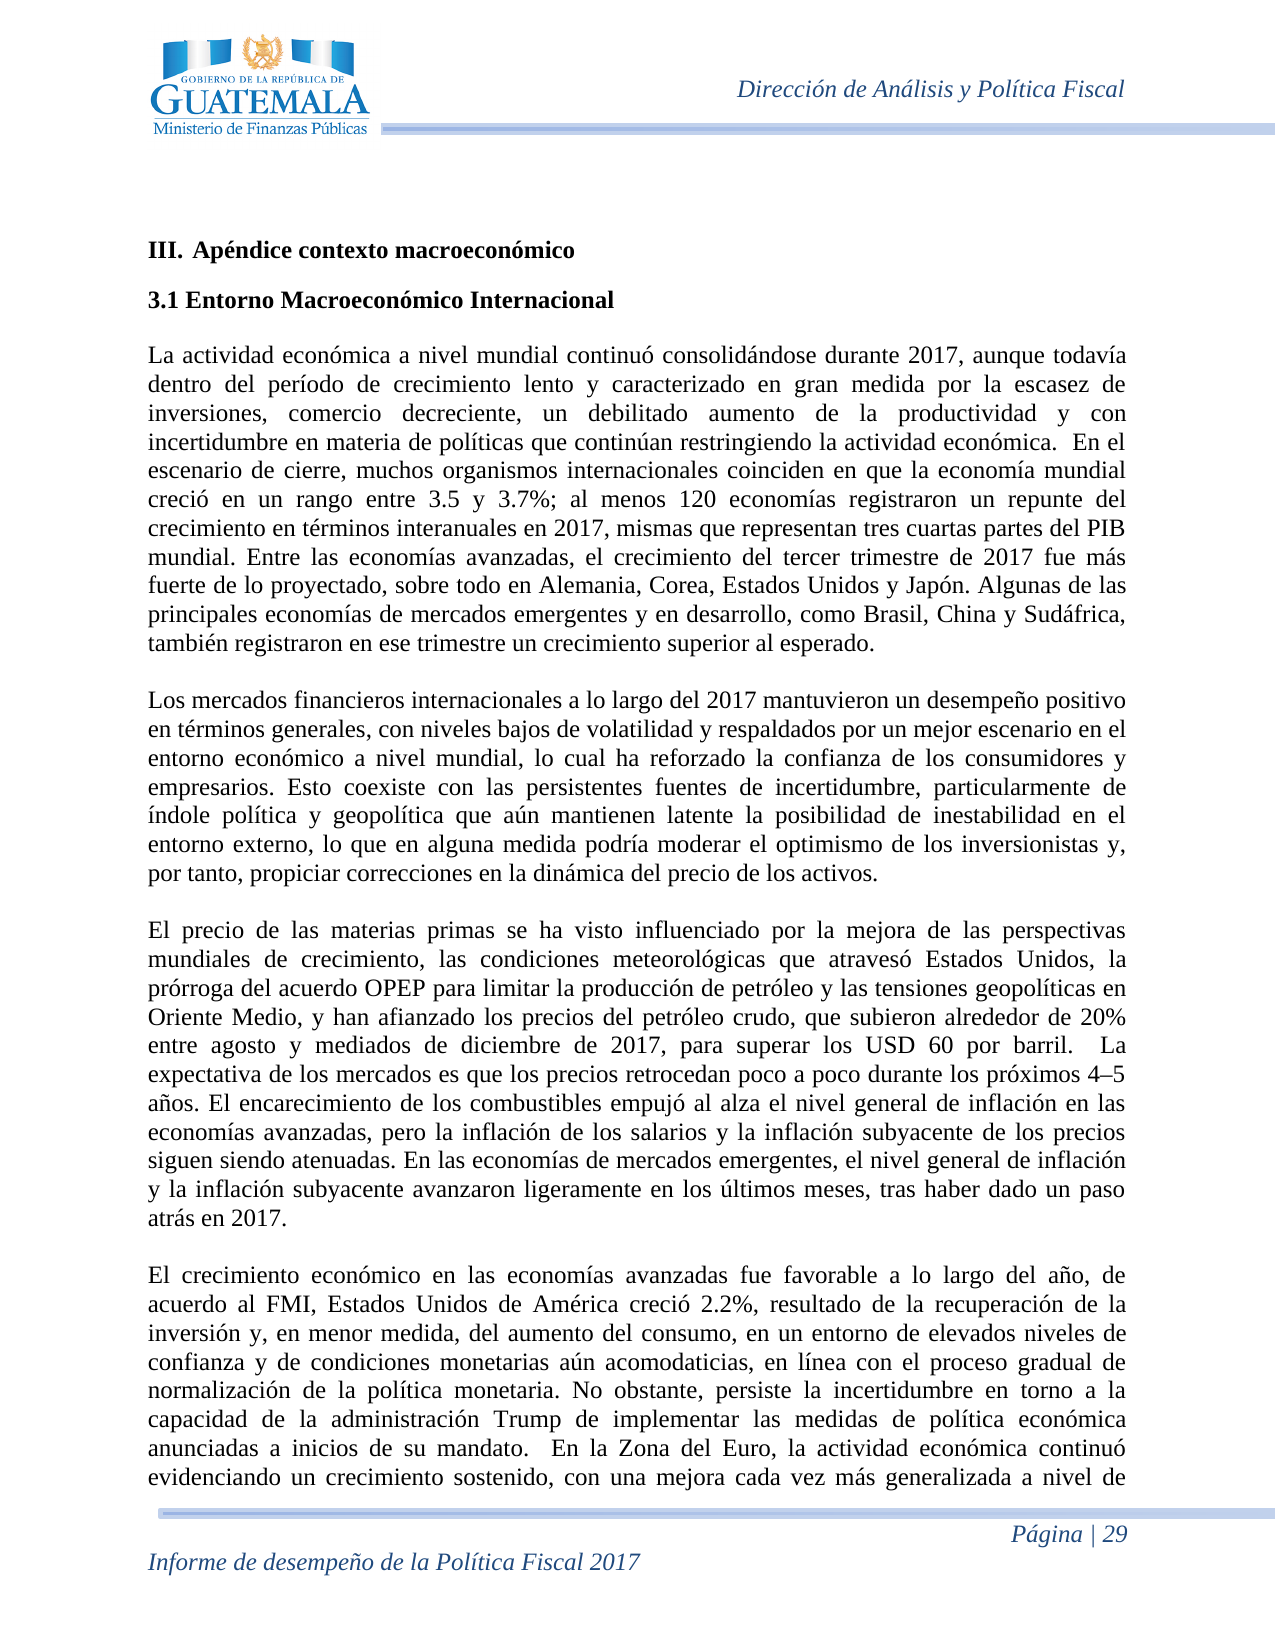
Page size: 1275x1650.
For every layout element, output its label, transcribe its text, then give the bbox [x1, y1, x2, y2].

text La actividad económica a nivel mundial continuó consolidándose durante 2017, aunque todavía dentro del período de crecimiento lento y caracterizado en gran medida por la escasez de inversiones, comercio decreciente, un debilitado aumento de la productividad y con incertidumbre en materia de políticas que continúan restringiendo la actividad económica. En el escenario de cierre, muchos organismos internacionales coinciden en que la economía mundial creció en un rango entre 3.5 y 3.7%; al menos 120 economías registraron un repunte del crecimiento en términos interanuales en 2017, mismas que representan tres cuartas partes del PIB mundial. Entre las economías avanzadas, el crecimiento del tercer trimestre de 2017 fue más fuerte de lo proyectado, sobre todo en Alemania, Corea, Estados Unidos y Japón. Algunas de las principales economías de mercados emergentes y en desarrollo, como Brasil, China y Sudáfrica, también registraron en ese trimestre un crecimiento superior al esperado. [148, 340, 1127, 657]
picture [147, 23, 381, 150]
text El precio de las materias primas se ha visto influenciado por la mejora de las perspectivas mundiales de crecimiento, las condiciones meteorológicas que atravesó Estados Unidos, la prórroga del acuerdo OPEP para limitar la producción de petróleo y las tensiones geopolíticas en Oriente Medio, y han afianzado los precios del petróleo crudo, que subieron alrededor de 20% entre agosto y mediados de diciembre de 2017, para superar los USD 60 por barril. La expectativa de los mercados es que los precios retrocedan poco a poco durante los próximos 4–5 años. El encarecimiento de los combustibles empujó al alza el nivel general de inflación en las economías avanzadas, pero la inflación de los salarios y la inflación subyacente de los precios siguen siendo atenuadas. En las economías de mercados emergentes, el nivel general de inflación y la inflación subyacente avanzaron ligeramente en los últimos meses, tras haber dado un paso atrás en 2017. [148, 915, 1127, 1232]
text Los mercados financieros internacionales a lo largo del 2017 mantuvieron un desempeño positivo en términos generales, con niveles bajos de volatilidad y respaldados por un mejor escenario en el entorno económico a nivel mundial, lo cual ha reforzado la confianza de los consumidores y empresarios. Esto coexiste con las persistentes fuentes de incertidumbre, particularmente de índole política y geopolítica que aún mantienen latente la posibilidad de inestabilidad en el entorno externo, lo que en alguna medida podría moderar el optimismo de los inversionistas y, por tanto, propiciar correcciones en la dinámica del precio de los activos. [148, 685, 1127, 887]
subtitle Entorno Macroeconómico Internacional [148, 285, 1127, 314]
list Apéndice contexto macroeconómico [148, 236, 1127, 264]
